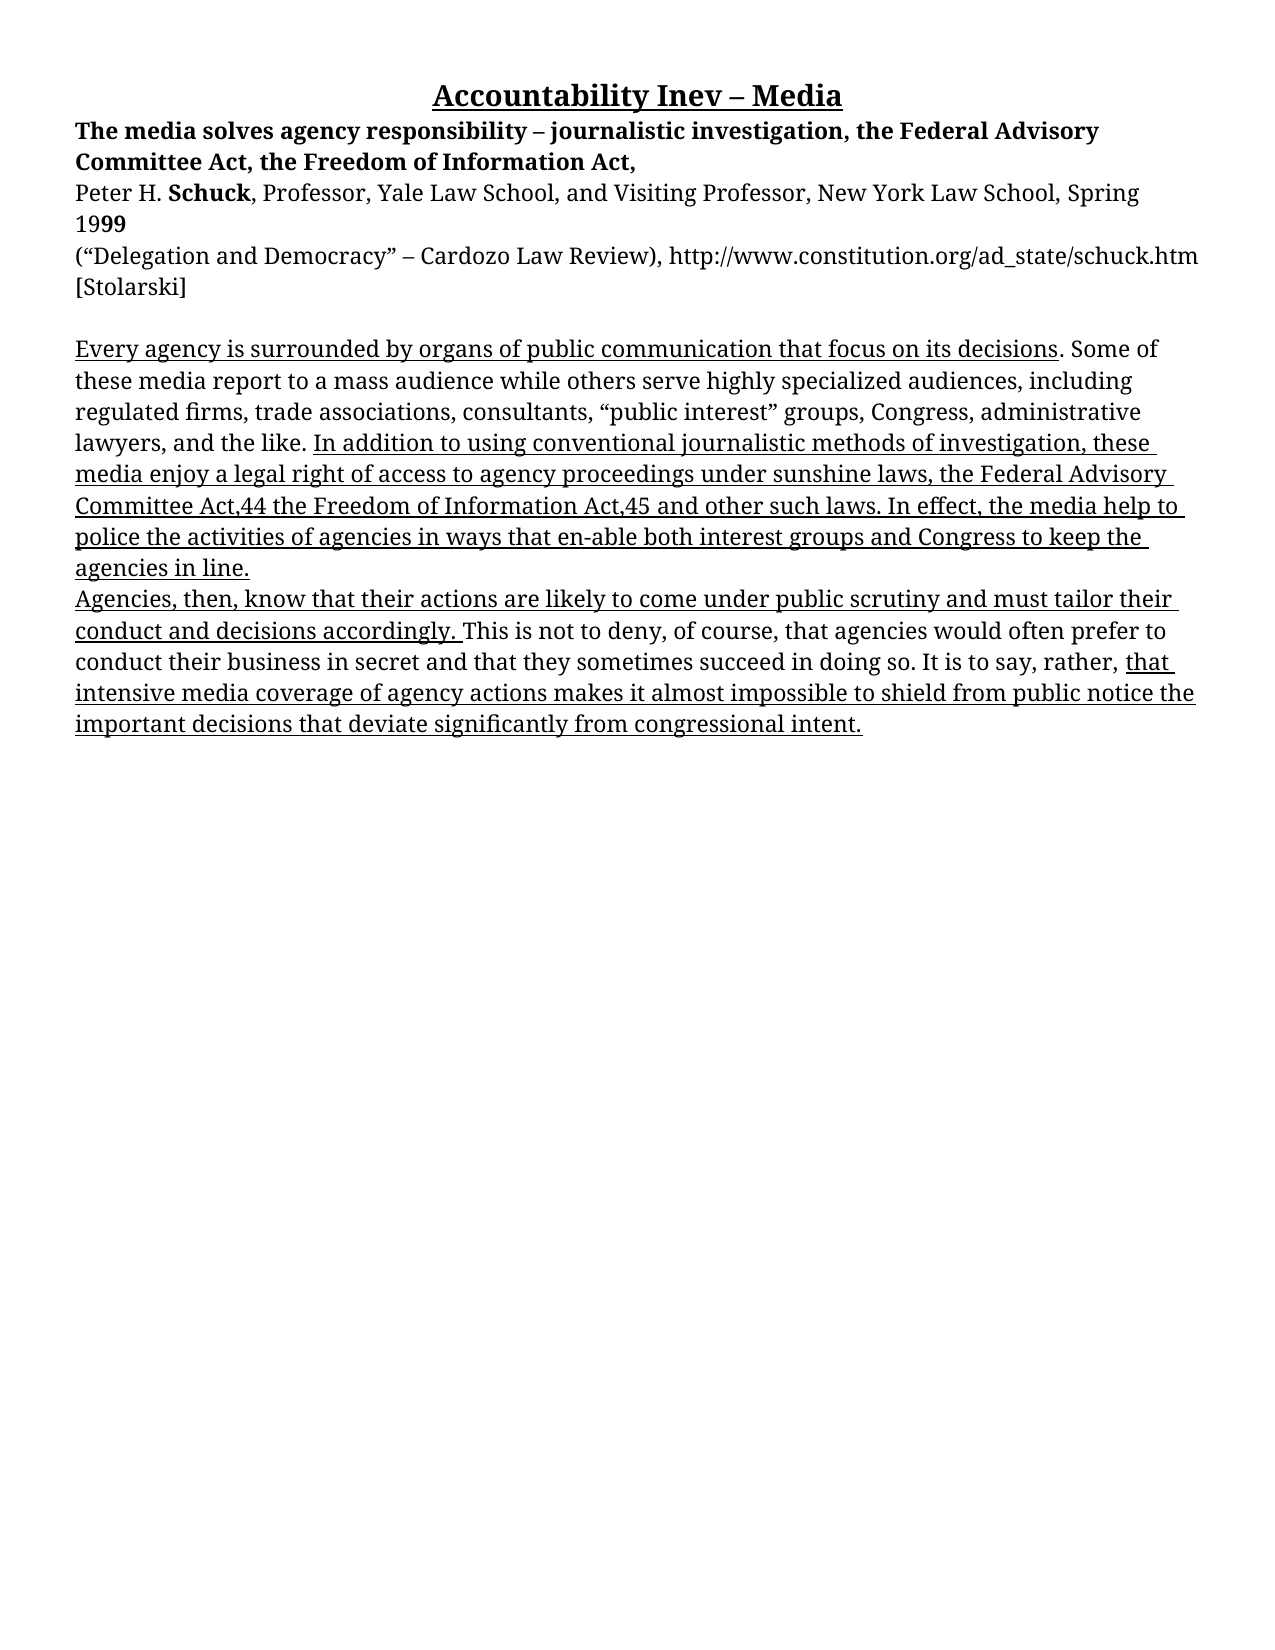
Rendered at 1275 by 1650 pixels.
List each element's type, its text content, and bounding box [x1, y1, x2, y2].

text Agencies, then, know that their actions are likely to come under public scrutiny and must tailor their conduct and decisions accordingly. This is not to deny, of course, that agencies would often prefer to conduct their business in secret and that they sometimes succeed in doing so. It is to say, rather, that intensive media coverage of agency actions makes it almost impossible to shield from public notice the important decisions that deviate significantly from congressional intent. [75, 583, 1200, 740]
text Peter H. Schuck, Professor, Yale Law School, and Visiting Professor, New York Law School, Spring 1999 [75, 177, 1200, 240]
subtitle Accountability Inev – Media [75, 75, 1200, 115]
text (“Delegation and Democracy” – Cardozo Law Review), http://www.constitution.org/ad_state/schuck.htm [Stolarski] [75, 240, 1200, 302]
text The media solves agency responsibility – journalistic investigation, the Federal Advisory Committee Act, the Freedom of Information Act, [75, 115, 1200, 177]
text Every agency is surrounded by organs of public communication that focus on its decisions. Some of these media report to a mass audience while others serve highly specialized audiences, including regulated firms, trade associations, consultants, “public interest” groups, Congress, administrative lawyers, and the like. In addition to using conventional journalistic methods of investigation, these media enjoy a legal right of access to agency proceedings under sunshine laws, the Federal Advisory Committee Act,44 the Freedom of Information Act,45 and other such laws. In effect, the media help to police the activities of agencies in ways that en-able both interest groups and Congress to keep the agencies in line. [75, 333, 1200, 583]
